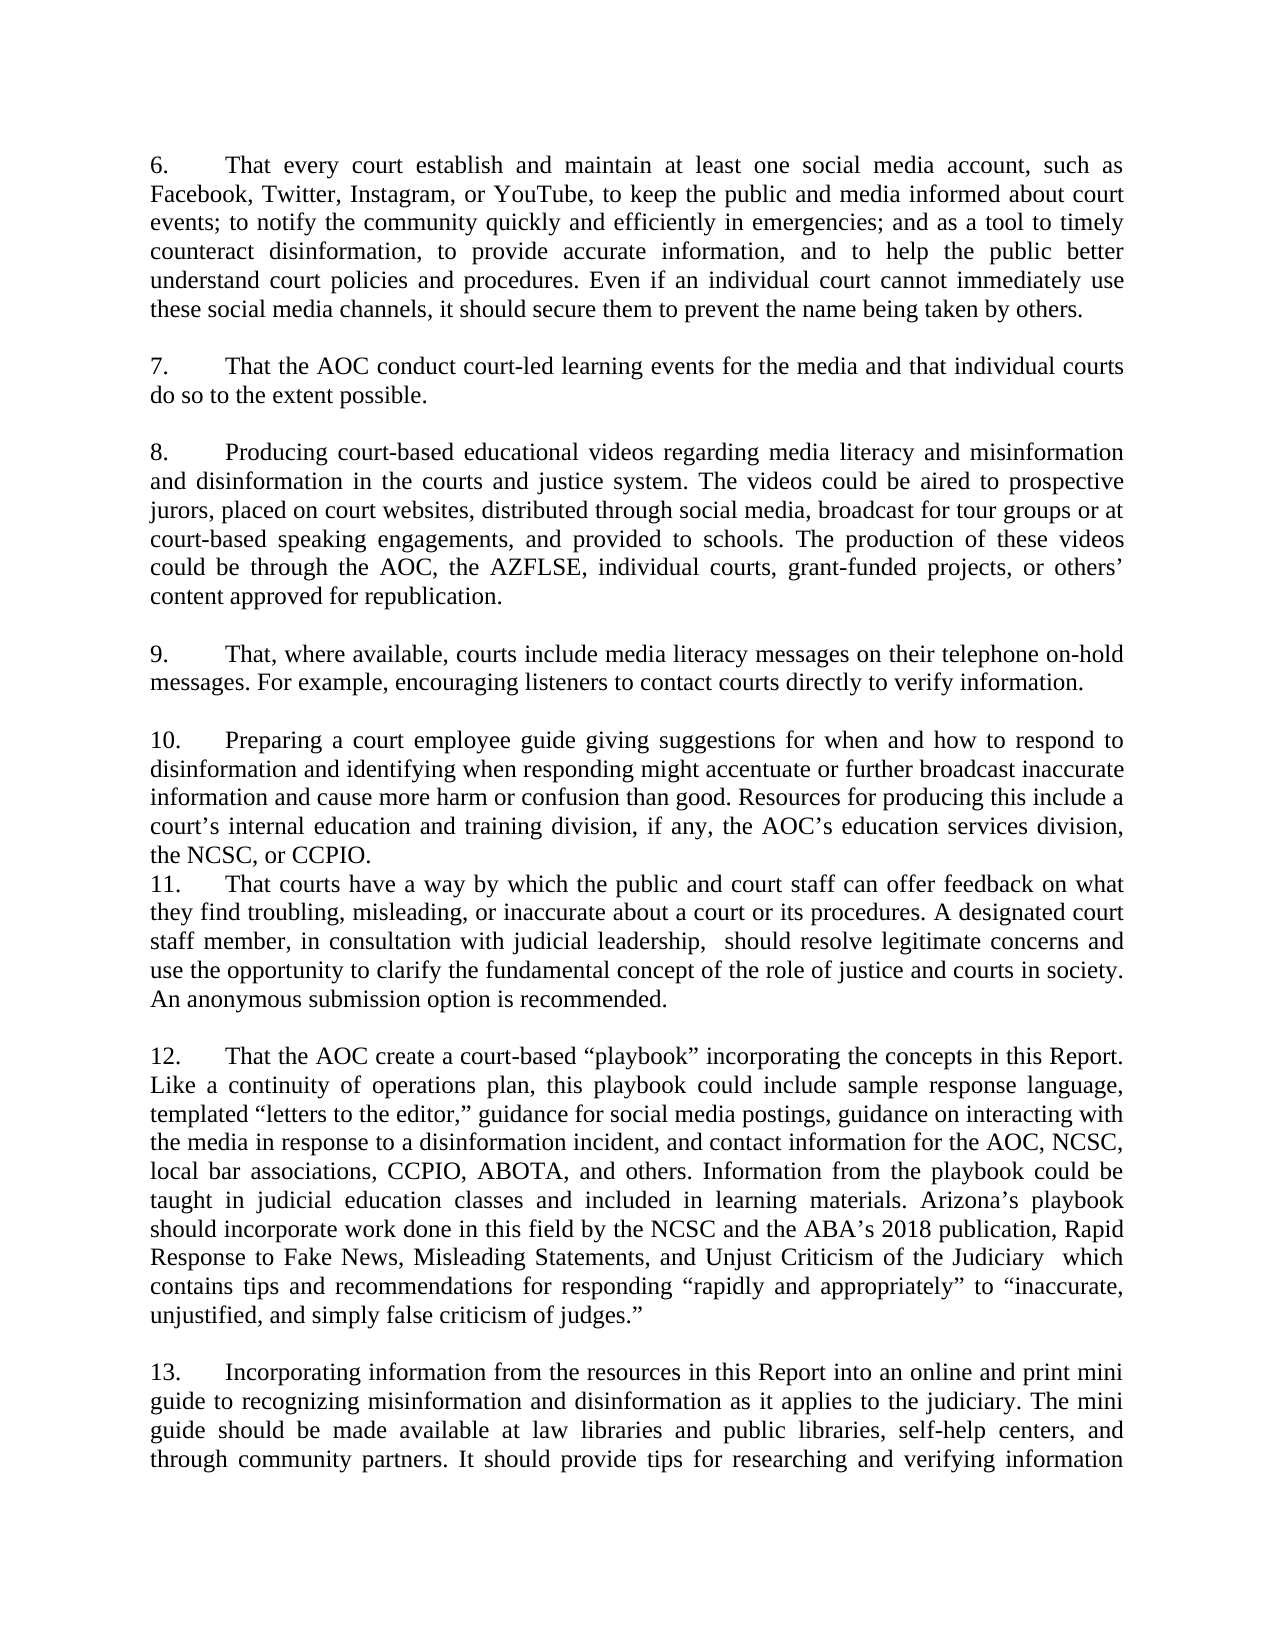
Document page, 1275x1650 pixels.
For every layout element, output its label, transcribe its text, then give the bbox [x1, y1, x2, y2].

text 11. That courts have a way by which the public and court staff can offer feedback on what they find troubling, misleading, or inaccurate about a court or its procedures. A designated court staff member, in consultation with judicial leadership, should resolve legitimate concerns and use the opportunity to clarify the fundamental concept of the role of justice and courts in society. An anonymous submission option is recommended. [150, 869, 1125, 1012]
text 8. Producing court-based educational videos regarding media literacy and misinformation and disinformation in the courts and justice system. The videos could be aired to prospective jurors, placed on court websites, distributed through social media, broadcast for tour groups or at court-based speaking engagements, and provided to schools. The production of these videos could be through the AOC, the AZFLSE, individual courts, grant-funded projects, or others’ content approved for republication. [150, 437, 1125, 610]
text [150, 1357, 1125, 1472]
text 12. That the AOC create a court-based “playbook” incorporating the concepts in this Report. Like a continuity of operations plan, this playbook could include sample response language, templated “letters to the editor,” guidance for social media postings, guidance on interacting with the media in response to a disinformation incident, and contact information for the AOC, NCSC, local bar associations, CCPIO, ABOTA, and others. Information from the playbook could be taught in judicial education classes and included in learning materials. Arizona’s playbook should incorporate work done in this field by the NCSC and the ABA’s 2018 publication, Rapid Response to Fake News, Misleading Statements, and Unjust Criticism of the Judiciary which contains tips and recommendations for responding “rapidly and appropriately” to “inaccurate, unjustified, and simply false criticism of judges.” [150, 1041, 1125, 1329]
text 6. That every court establish and maintain at least one social media account, such as Facebook, Twitter, Instagram, or YouTube, to keep the public and media informed about court events; to notify the community quickly and efficiently in emergencies; and as a tool to timely counteract disinformation, to provide accurate information, and to help the public better understand court policies and procedures. Even if an individual court cannot immediately use these social media channels, it should secure them to prevent the name being taken by others. [150, 150, 1125, 322]
text 7. That the AOC conduct court-led learning events for the media and that individual courts do so to the extent possible. [150, 351, 1125, 409]
text 10. Preparing a court employee guide giving suggestions for when and how to respond to disinformation and identifying when responding might accentuate or further broadcast inaccurate information and cause more harm or confusion than good. Resources for producing this include a court’s internal education and training division, if any, the AOC’s education services division, the NCSC, or CCPIO. [150, 725, 1125, 869]
text 9. That, where available, courts include media literacy messages on their telephone on-hold messages. For example, encouraging listeners to contact courts directly to verify information. [150, 639, 1125, 696]
